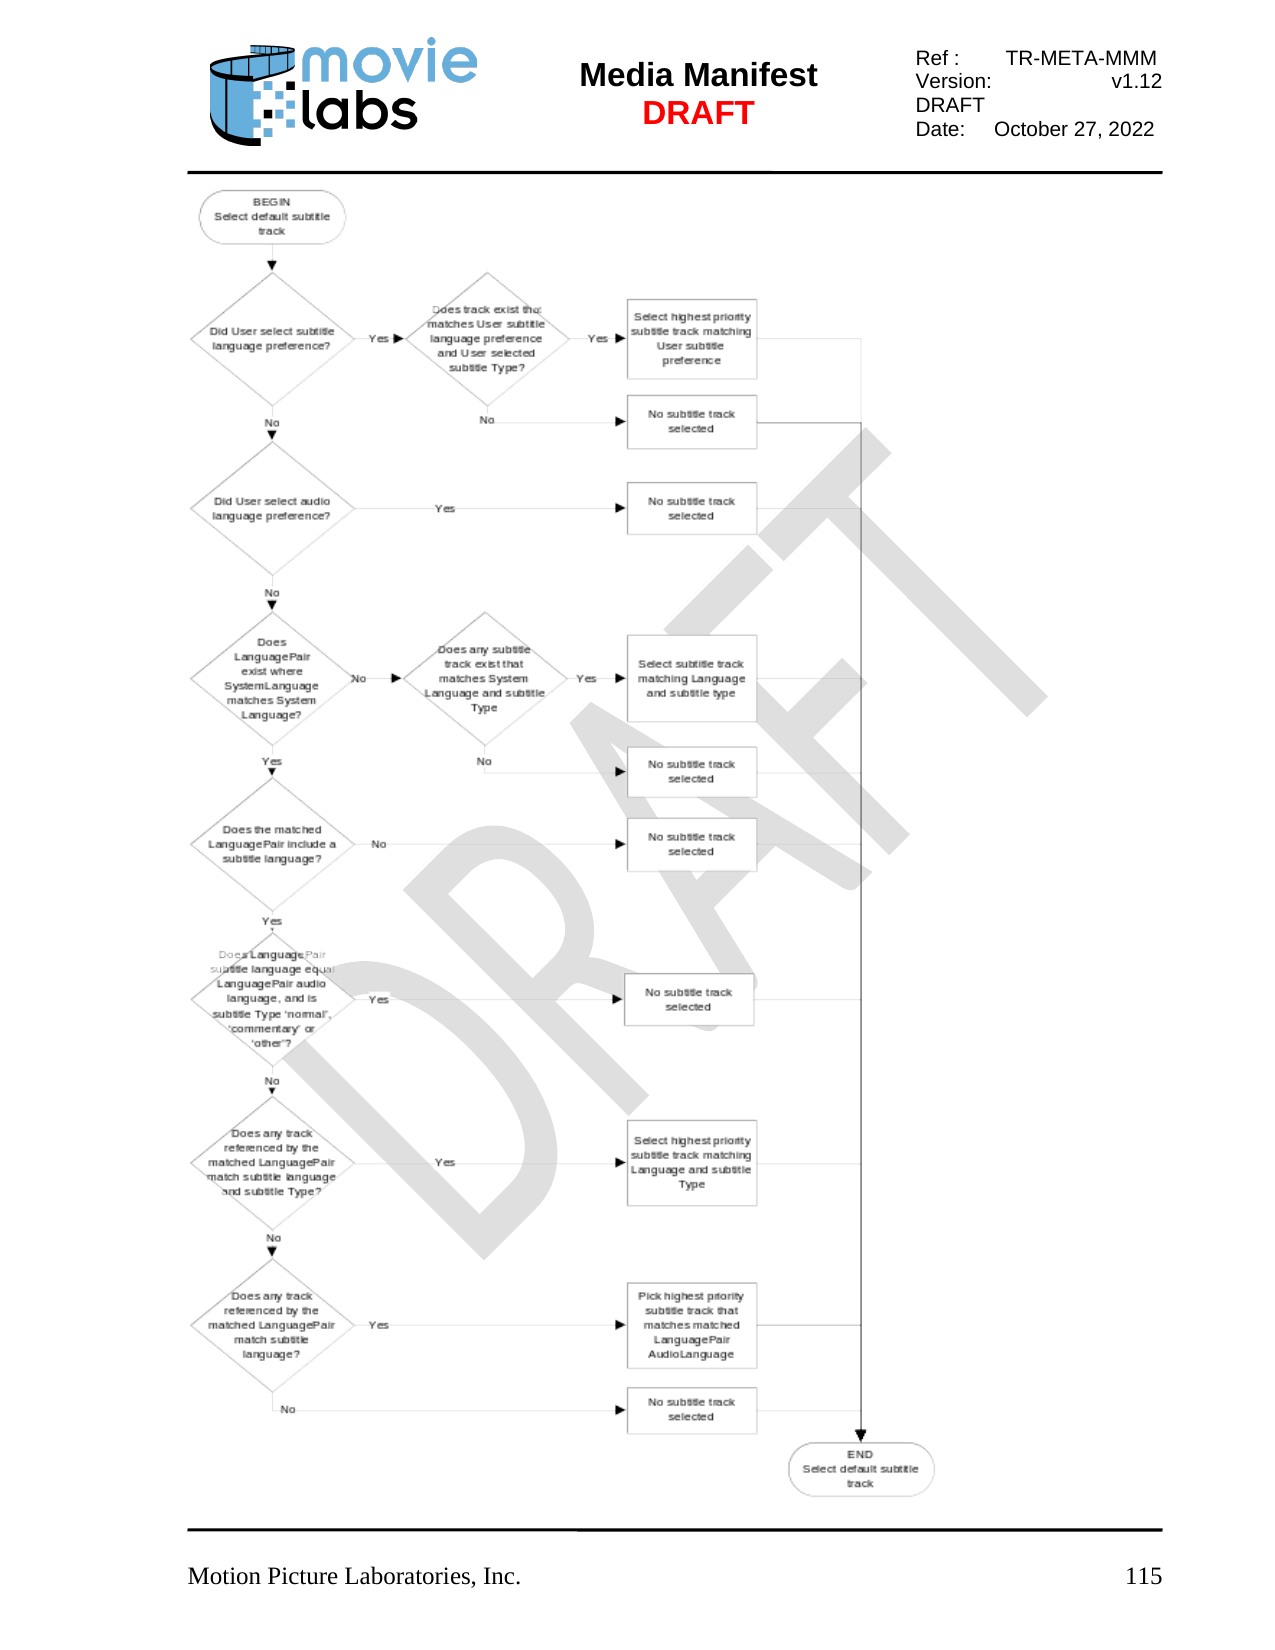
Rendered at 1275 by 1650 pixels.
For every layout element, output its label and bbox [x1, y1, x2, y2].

picture [210, 37, 478, 146]
